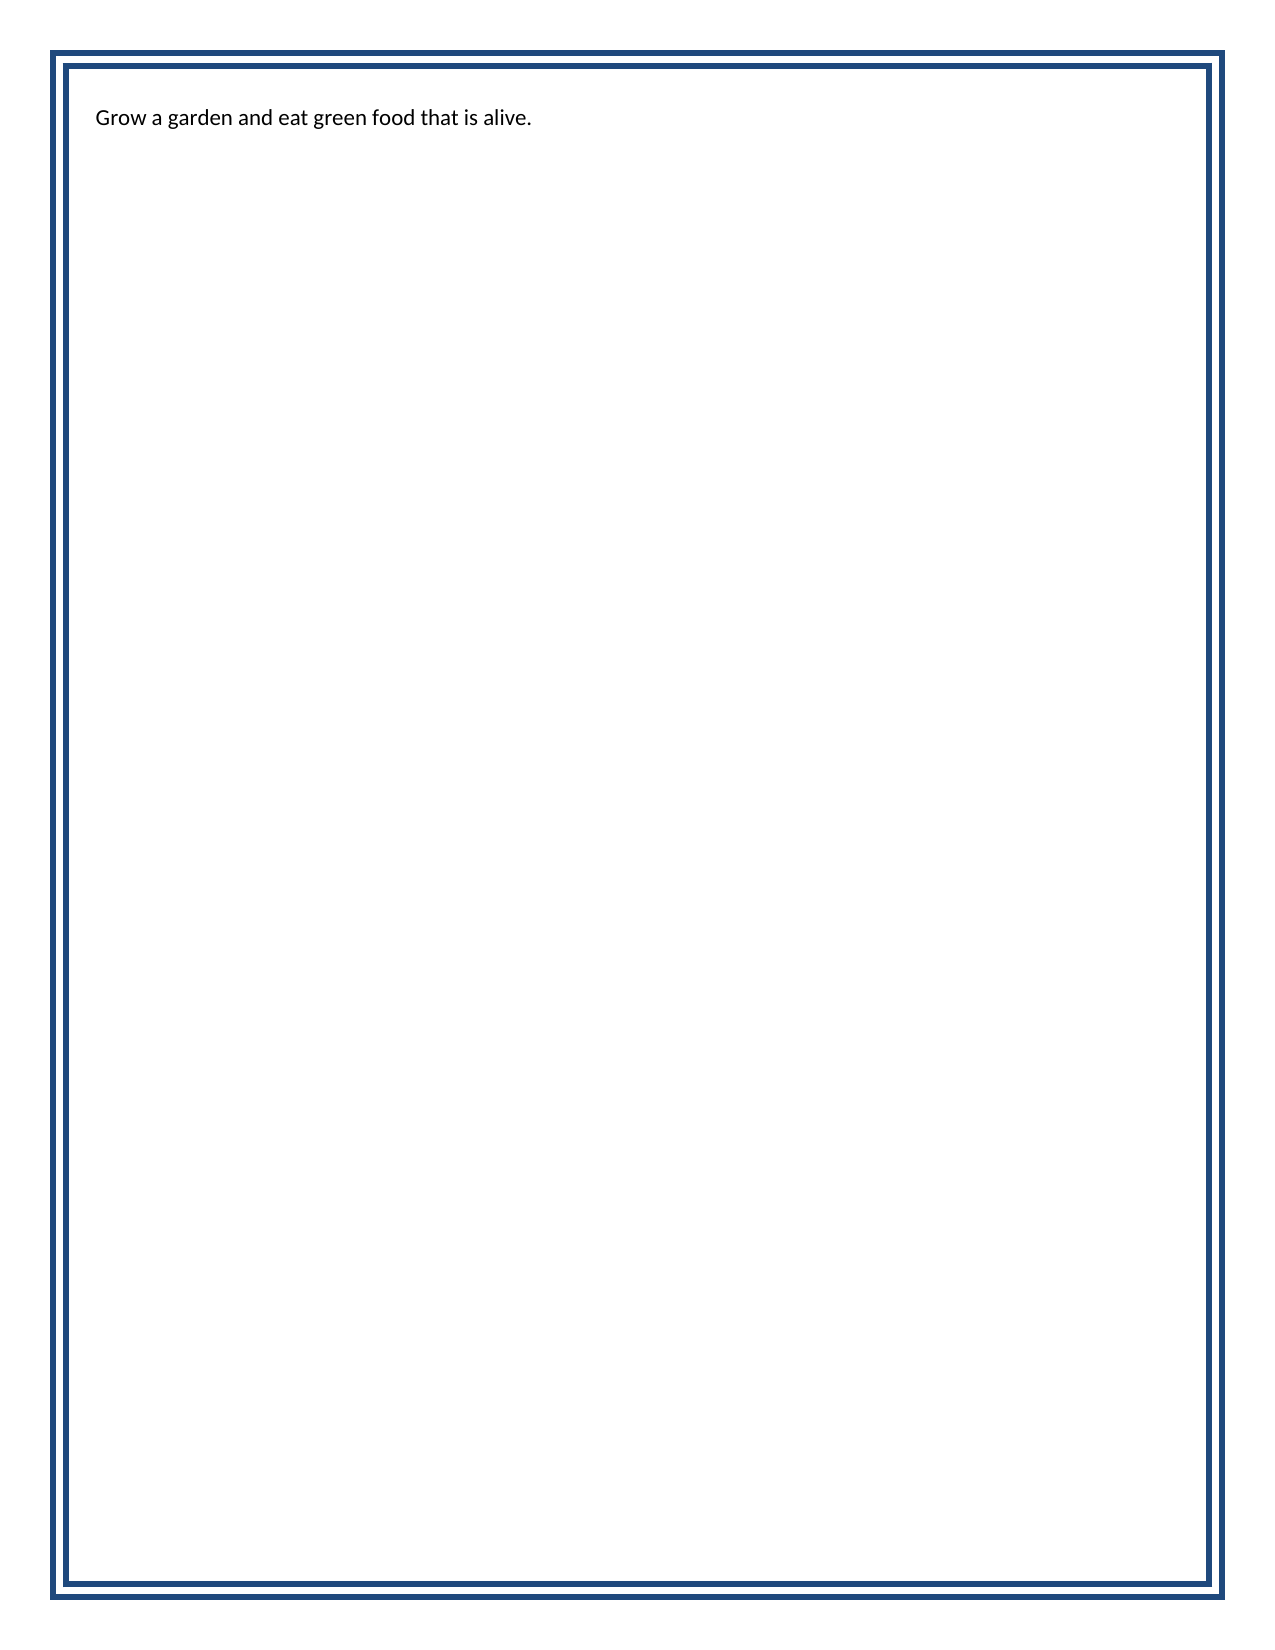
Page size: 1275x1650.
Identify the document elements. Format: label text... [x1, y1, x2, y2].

text Grow a garden and eat green food that is alive. [75, 103, 600, 131]
